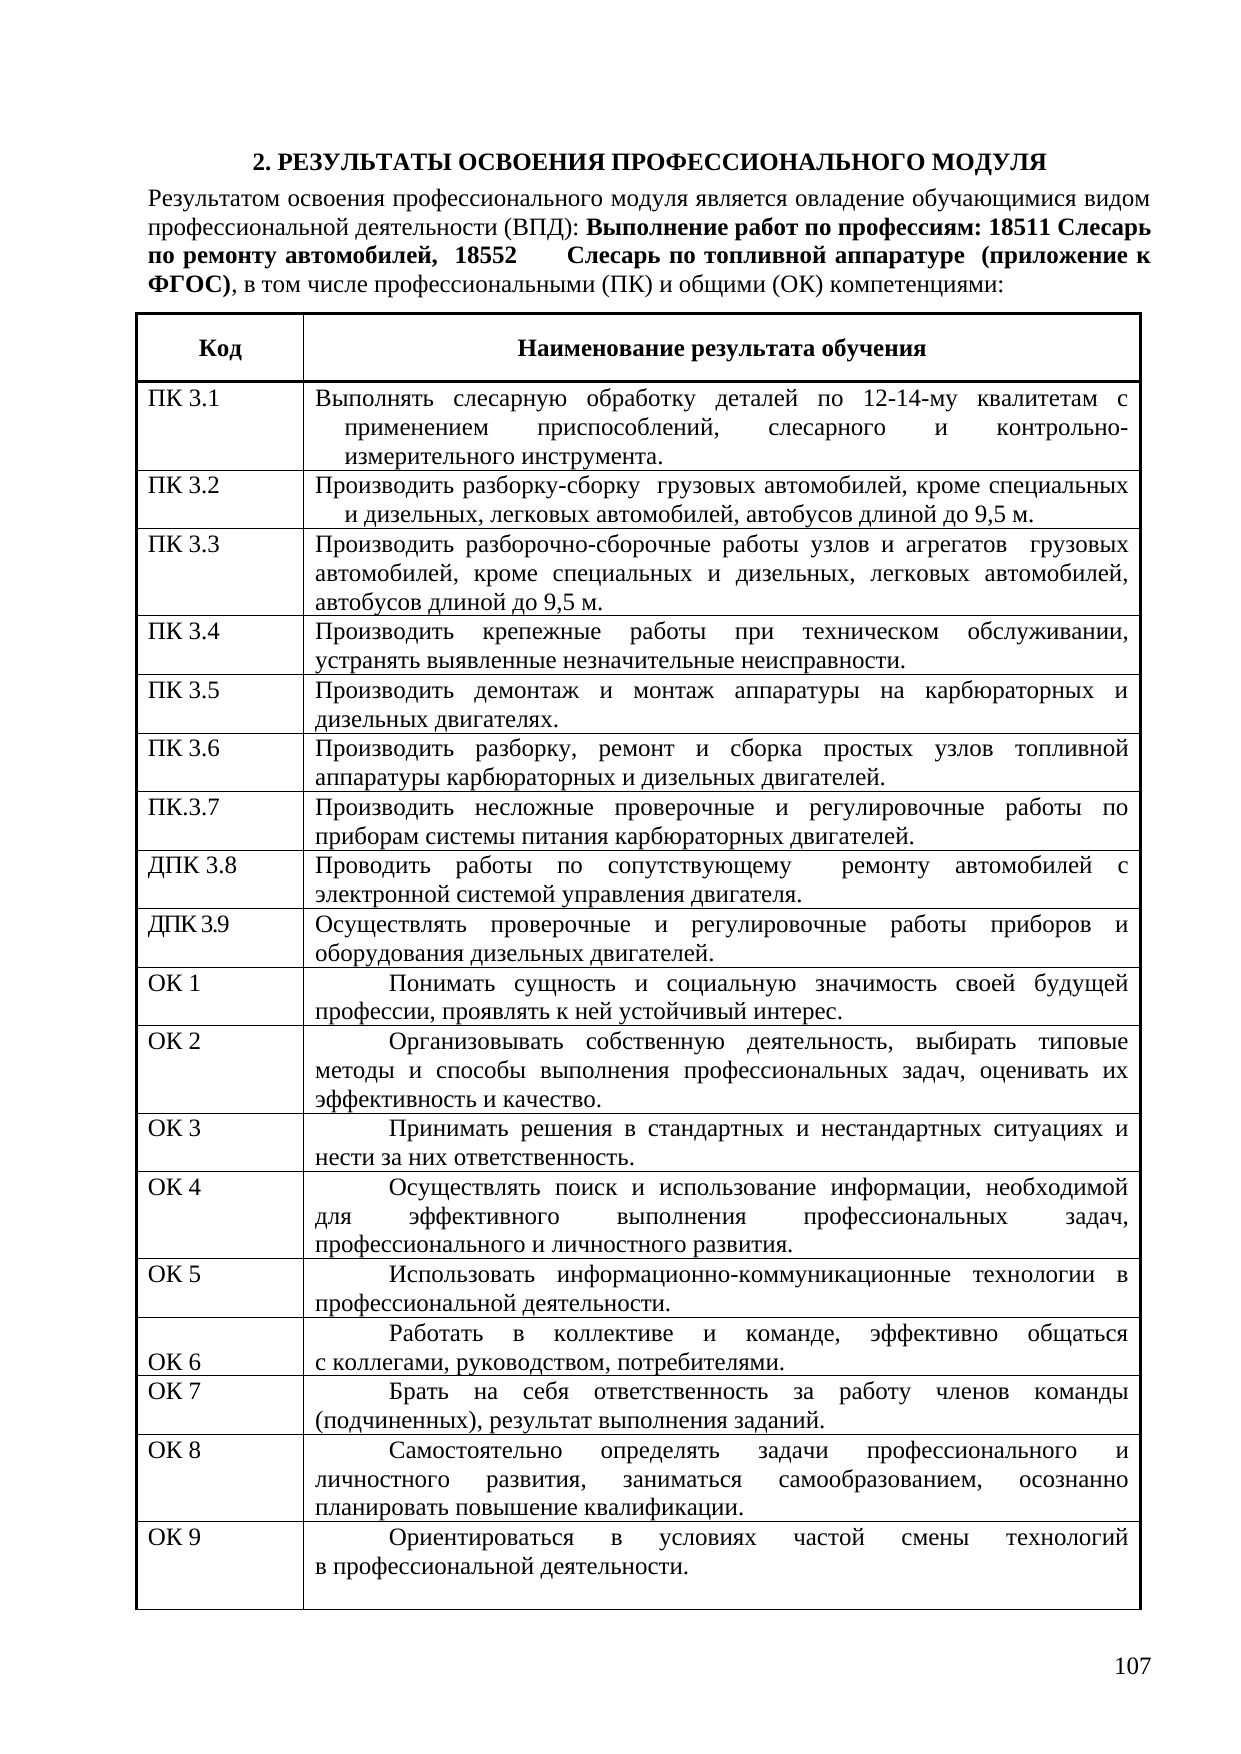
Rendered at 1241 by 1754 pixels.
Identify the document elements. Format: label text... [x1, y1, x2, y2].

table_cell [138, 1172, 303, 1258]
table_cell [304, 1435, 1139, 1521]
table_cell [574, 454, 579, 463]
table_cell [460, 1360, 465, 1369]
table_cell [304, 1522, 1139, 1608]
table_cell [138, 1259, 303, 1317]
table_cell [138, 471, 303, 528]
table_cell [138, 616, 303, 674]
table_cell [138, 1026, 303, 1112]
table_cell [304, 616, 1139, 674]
subtitle 2. результаты освоения ПРОФЕССИОНАЛЬНОГО МОДУЛЯ [148, 147, 1152, 176]
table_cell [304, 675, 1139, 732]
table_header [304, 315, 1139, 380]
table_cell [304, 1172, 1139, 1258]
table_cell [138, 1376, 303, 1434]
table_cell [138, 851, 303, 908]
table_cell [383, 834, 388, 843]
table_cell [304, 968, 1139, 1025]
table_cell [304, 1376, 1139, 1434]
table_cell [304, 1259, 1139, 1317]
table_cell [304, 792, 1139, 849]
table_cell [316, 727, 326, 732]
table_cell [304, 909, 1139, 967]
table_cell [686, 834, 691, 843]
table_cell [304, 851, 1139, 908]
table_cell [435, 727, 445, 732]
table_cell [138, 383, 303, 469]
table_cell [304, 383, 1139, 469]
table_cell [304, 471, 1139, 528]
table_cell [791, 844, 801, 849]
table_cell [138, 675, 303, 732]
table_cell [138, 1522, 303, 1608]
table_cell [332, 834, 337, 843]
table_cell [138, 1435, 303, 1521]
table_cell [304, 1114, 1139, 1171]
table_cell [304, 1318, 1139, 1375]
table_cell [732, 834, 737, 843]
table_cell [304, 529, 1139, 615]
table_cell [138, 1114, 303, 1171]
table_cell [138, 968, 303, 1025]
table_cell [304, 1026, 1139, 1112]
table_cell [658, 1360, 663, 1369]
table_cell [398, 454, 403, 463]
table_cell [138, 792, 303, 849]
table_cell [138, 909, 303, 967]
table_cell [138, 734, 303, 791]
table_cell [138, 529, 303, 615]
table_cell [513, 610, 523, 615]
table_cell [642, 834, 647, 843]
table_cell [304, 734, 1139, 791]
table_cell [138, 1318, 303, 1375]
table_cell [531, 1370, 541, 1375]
text Результатом освоения профессионального модуля является овладение обучающимися видом профессиональной деятельности (ВПД): Выполнение работ по профессиям: 18511 Слесарь по ремонту автомобилей, 18552 Слесарь по топливной аппаратуре (приложение к ФГОС), в том числе профессиональными (ПК) и общими (ОК) компетенциями: [148, 183, 1152, 298]
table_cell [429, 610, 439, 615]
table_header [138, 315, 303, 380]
